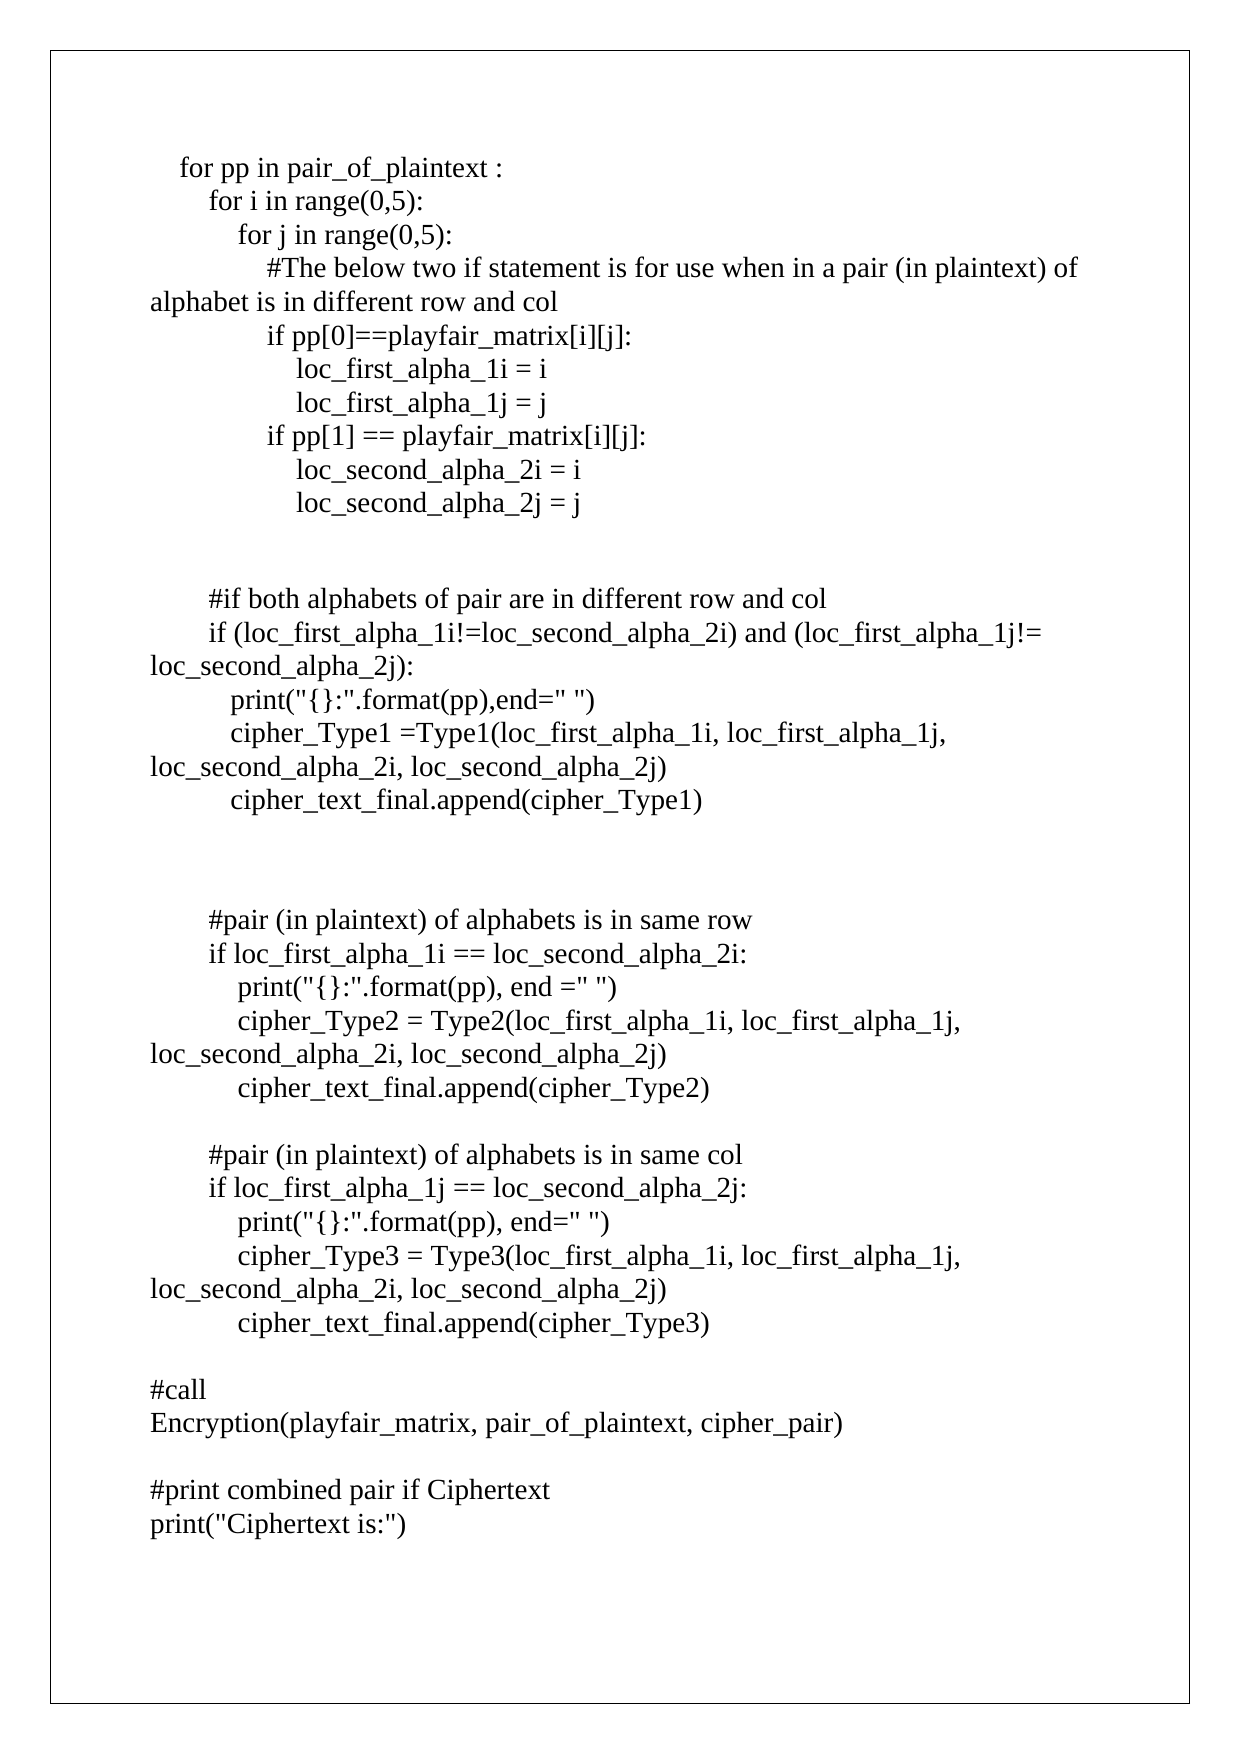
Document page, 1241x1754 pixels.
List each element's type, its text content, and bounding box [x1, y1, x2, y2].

text if (loc_first_alpha_1i!=loc_second_alpha_2i) and (loc_first_alpha_1j!= loc_second_alpha_2j): [150, 615, 1090, 682]
text #pair (in plaintext) of alphabets is in same col [150, 1137, 1090, 1171]
text for i in range(0,5): [150, 183, 1090, 217]
text print("{}:".format(pp), end=" ") [150, 1204, 1090, 1238]
text if pp[1] == playfair_matrix[i][j]: [150, 418, 1090, 452]
text #The below two if statement is for use when in a pair (in plaintext) of alphabet is in different row and col [150, 251, 1090, 318]
text print("{}:".format(pp), end =" ") [150, 969, 1090, 1003]
text loc_second_alpha_2i = i [150, 452, 1090, 485]
text Encryption(playfair_matrix, pair_of_plaintext, cipher_pair) [150, 1405, 1090, 1439]
text if loc_first_alpha_1j == loc_second_alpha_2j: [150, 1171, 1090, 1204]
text if pp[0]==playfair_matrix[i][j]: [150, 318, 1090, 351]
text if loc_first_alpha_1i == loc_second_alpha_2i: [150, 936, 1090, 969]
text print("Ciphertext is:") [150, 1506, 1090, 1539]
text loc_first_alpha_1j = j [150, 385, 1090, 418]
text for pp in pair_of_plaintext : [150, 150, 1090, 183]
text loc_second_alpha_2j = j [150, 485, 1090, 519]
text #print combined pair if Ciphertext [150, 1472, 1090, 1506]
text cipher_Type3 = Type3(loc_first_alpha_1i, loc_first_alpha_1j, loc_second_alpha_2i, loc_second_alpha_2j) [150, 1238, 1090, 1305]
text #pair (in plaintext) of alphabets is in same row [150, 902, 1090, 936]
text #call [150, 1372, 1090, 1405]
text cipher_text_final.append(cipher_Type1) [150, 782, 1090, 816]
text cipher_Type2 = Type2(loc_first_alpha_1i, loc_first_alpha_1j, loc_second_alpha_2i, loc_second_alpha_2j) [150, 1003, 1090, 1070]
text for j in range(0,5): [150, 217, 1090, 251]
text print("{}:".format(pp),end=" ") [150, 682, 1090, 715]
text #if both alphabets of pair are in different row and col [150, 581, 1090, 615]
text loc_first_alpha_1i = i [150, 351, 1090, 385]
text cipher_text_final.append(cipher_Type3) [150, 1305, 1090, 1338]
text cipher_Type1 =Type1(loc_first_alpha_1i, loc_first_alpha_1j, loc_second_alpha_2i, loc_second_alpha_2j) [150, 715, 1090, 782]
text cipher_text_final.append(cipher_Type2) [150, 1070, 1090, 1103]
